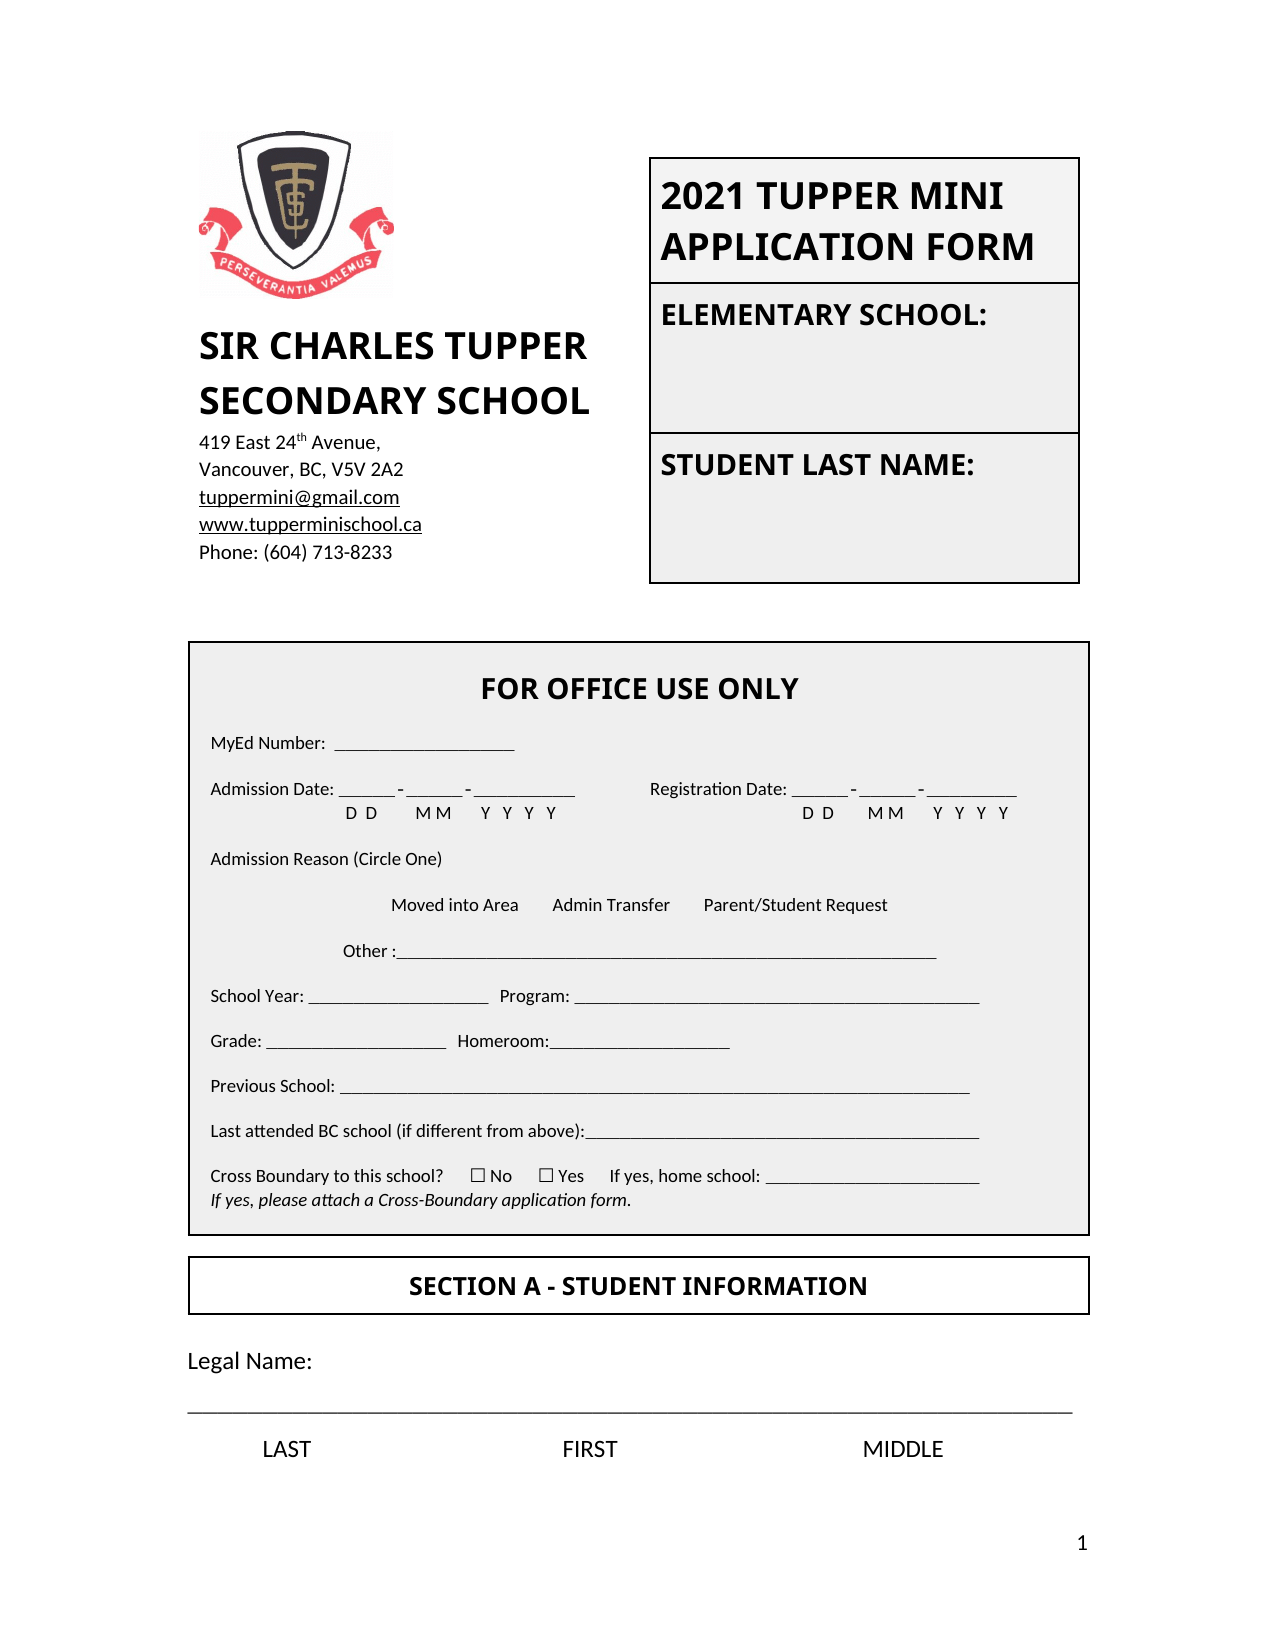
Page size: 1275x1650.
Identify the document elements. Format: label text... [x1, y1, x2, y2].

picture [198, 131, 394, 299]
text LAST FIRST MIDDLE [187, 1433, 1087, 1464]
text ___________________________________________________________ [187, 1391, 1087, 1419]
text Legal Name: [187, 1345, 1087, 1376]
table_header SIR CHARLES TUPPER SECONDARY SCHOOL 419 East 24th Avenue, Vancouver, BC, V5V 2A2 tuppermini@gmail.com www.tupperminischool.ca Phone: (604) 713-8233 [190, 121, 638, 594]
table_header [640, 121, 1088, 594]
table_header SECTION A - STUDENT INFORMATION [190, 1258, 1088, 1313]
table_header [190, 643, 1088, 1234]
